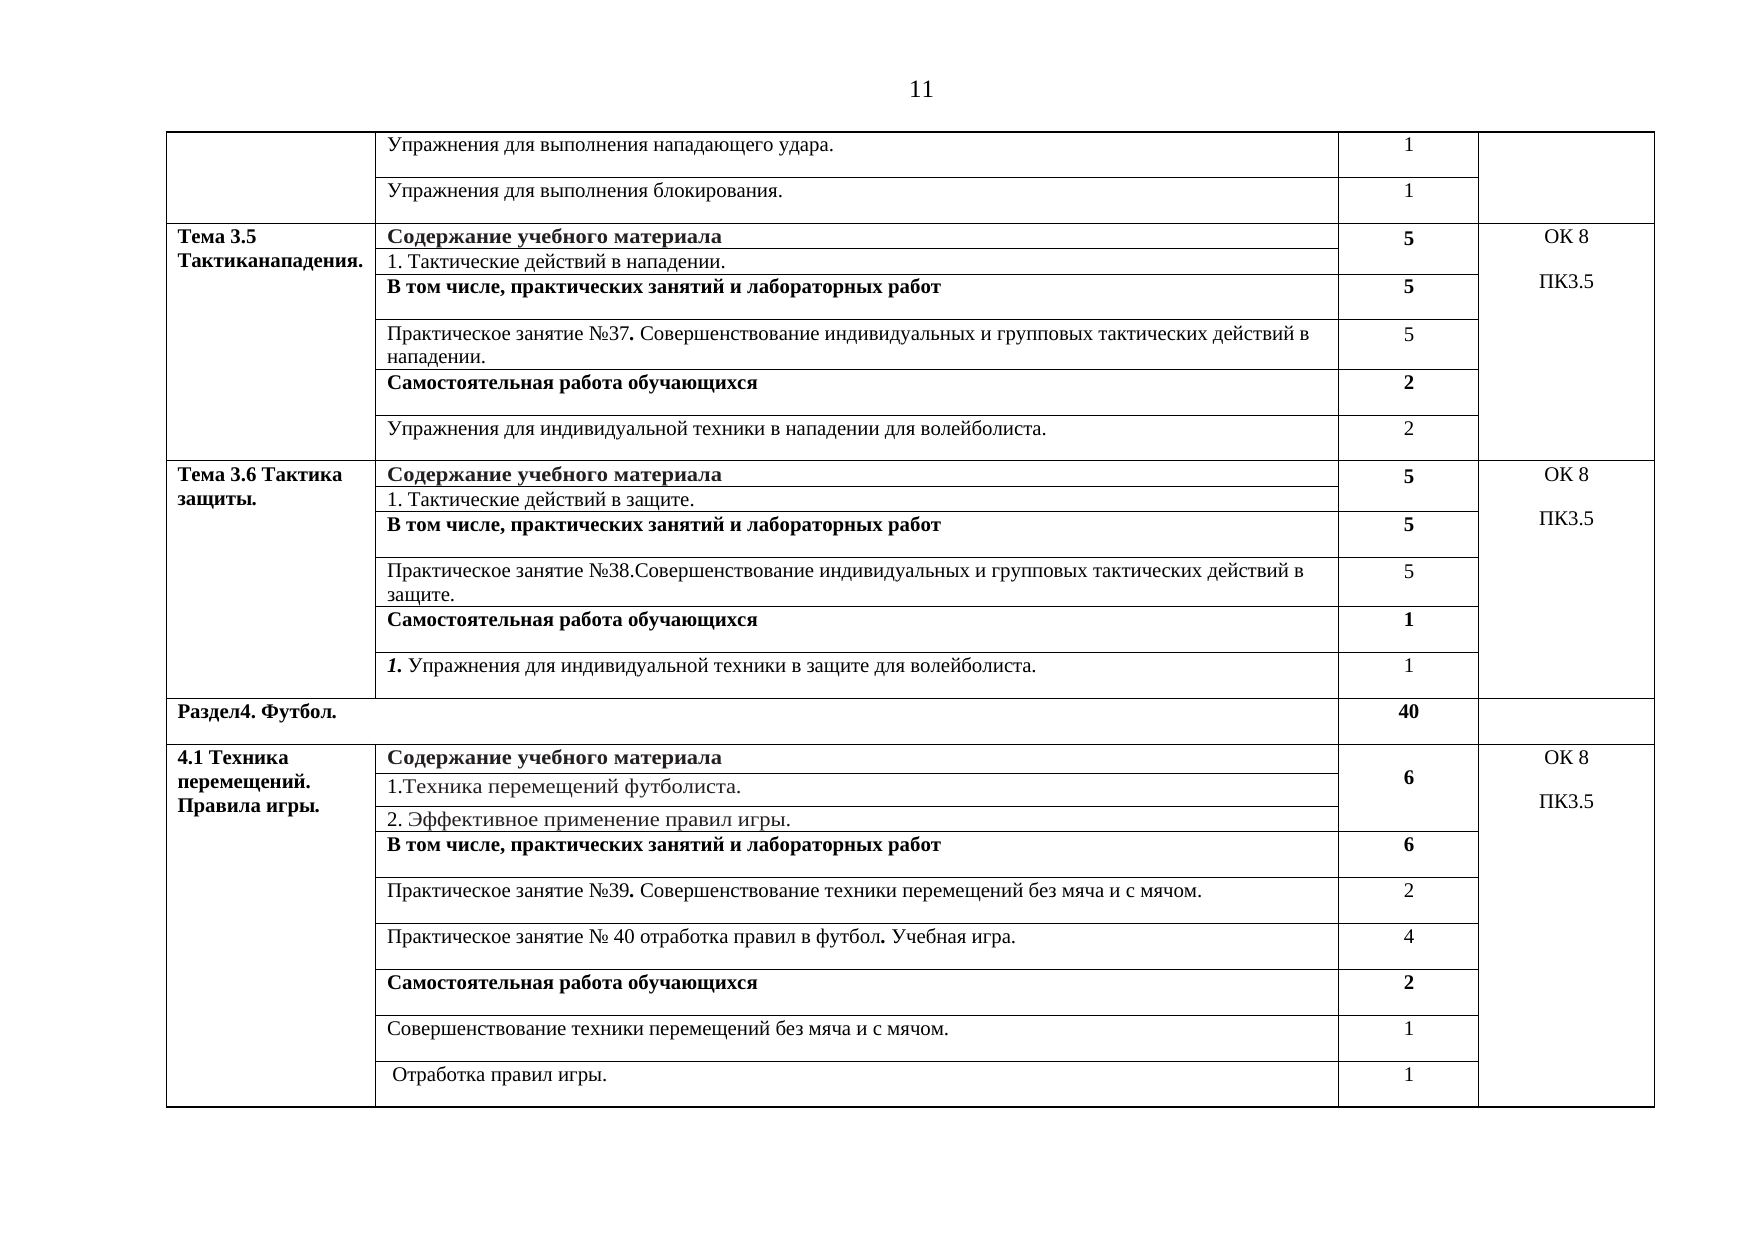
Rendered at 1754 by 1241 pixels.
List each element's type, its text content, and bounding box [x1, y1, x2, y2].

table_cell Упражнения для индивидуальной техники в нападении для волейболиста. [376, 416, 1338, 460]
table_cell 1 [1339, 1016, 1478, 1061]
table_cell 1 [1339, 178, 1478, 223]
table_cell 1 [1339, 1062, 1478, 1106]
table_cell 1 [1339, 653, 1478, 698]
table_cell 1 [1339, 607, 1478, 652]
table_cell 2 [1339, 970, 1478, 1014]
table_cell Самостоятельная работа обучающихся [376, 607, 1338, 652]
table_cell 1. Тактические действий в защите. [376, 487, 1338, 511]
table_cell В том числе, практических занятий и лабораторных работ [376, 512, 1338, 557]
table_cell ОК 8 ПК3.5 [1479, 745, 1654, 1106]
table_cell 5 [1339, 320, 1478, 368]
table_cell 4 [1339, 924, 1478, 969]
table_cell 2 [1339, 878, 1478, 923]
table_cell Практическое занятие №39. Совершенствование техники перемещений без мяча и с мячом. [376, 878, 1338, 923]
table_cell Практическое занятие № 40 отработка правил в футбол. Учебная игра. [376, 924, 1338, 969]
table_cell 6 [1339, 832, 1478, 877]
table_cell Самостоятельная работа обучающихся [376, 370, 1338, 414]
table_cell 2. Эффективное применение правил игры. [376, 807, 1338, 831]
table_cell Упражнения для выполнения нападающего удара. [376, 133, 1338, 177]
table_cell Раздел4. Футбол. [167, 699, 1338, 743]
table_cell В том числе, практических занятий и лабораторных работ [376, 832, 1338, 877]
table_cell 2 [1339, 416, 1478, 460]
table_cell 1. Тактические действий в нападении. [376, 249, 1338, 273]
table_cell Тема 3.5 Тактиканападения. [167, 224, 375, 460]
table_cell 5 [1339, 275, 1478, 319]
table_cell Упражнения для выполнения блокирования. [376, 178, 1338, 223]
table_cell ОК 8 ПК3.5 [1479, 224, 1654, 460]
table_cell Самостоятельная работа обучающихся [376, 970, 1338, 1014]
table_cell 5 [1339, 558, 1478, 606]
table_cell 40 [1339, 699, 1478, 743]
table_cell ОК 8 ПК3.5 [1479, 461, 1654, 698]
table_cell Отработка правил игры. [376, 1062, 1338, 1106]
table_cell В том числе, практических занятий и лабораторных работ [376, 275, 1338, 319]
table_cell 1.Техника перемещений футболиста. [376, 774, 1338, 806]
table_cell Содержание учебного материала [376, 224, 1338, 248]
table_cell 6 [1339, 745, 1478, 831]
table_cell [1479, 699, 1654, 743]
table_cell 4.1 Техника перемещений. Правила игры. [167, 745, 375, 1106]
table_cell Содержание учебного материала [376, 745, 1338, 773]
table_cell 5 [1339, 224, 1478, 273]
table_cell Тема 3.6 Тактика защиты. [167, 461, 375, 698]
table_cell Практическое занятие №37. Совершенствование индивидуальных и групповых тактических действий в нападении. [376, 320, 1338, 368]
table_cell Содержание учебного материала [376, 461, 1338, 486]
table_cell Совершенствование техники перемещений без мяча и с мячом. [376, 1016, 1338, 1061]
table_cell 5 [1339, 461, 1478, 511]
table_cell 1. Упражнения для индивидуальной техники в защите для волейболиста. [376, 653, 1338, 698]
table_cell 2 [1339, 370, 1478, 414]
table_cell 1 [1339, 133, 1478, 177]
table_cell Практическое занятие №38.Совершенствование индивидуальных и групповых тактических действий в защите. [376, 558, 1338, 606]
table_cell 5 [1339, 512, 1478, 557]
